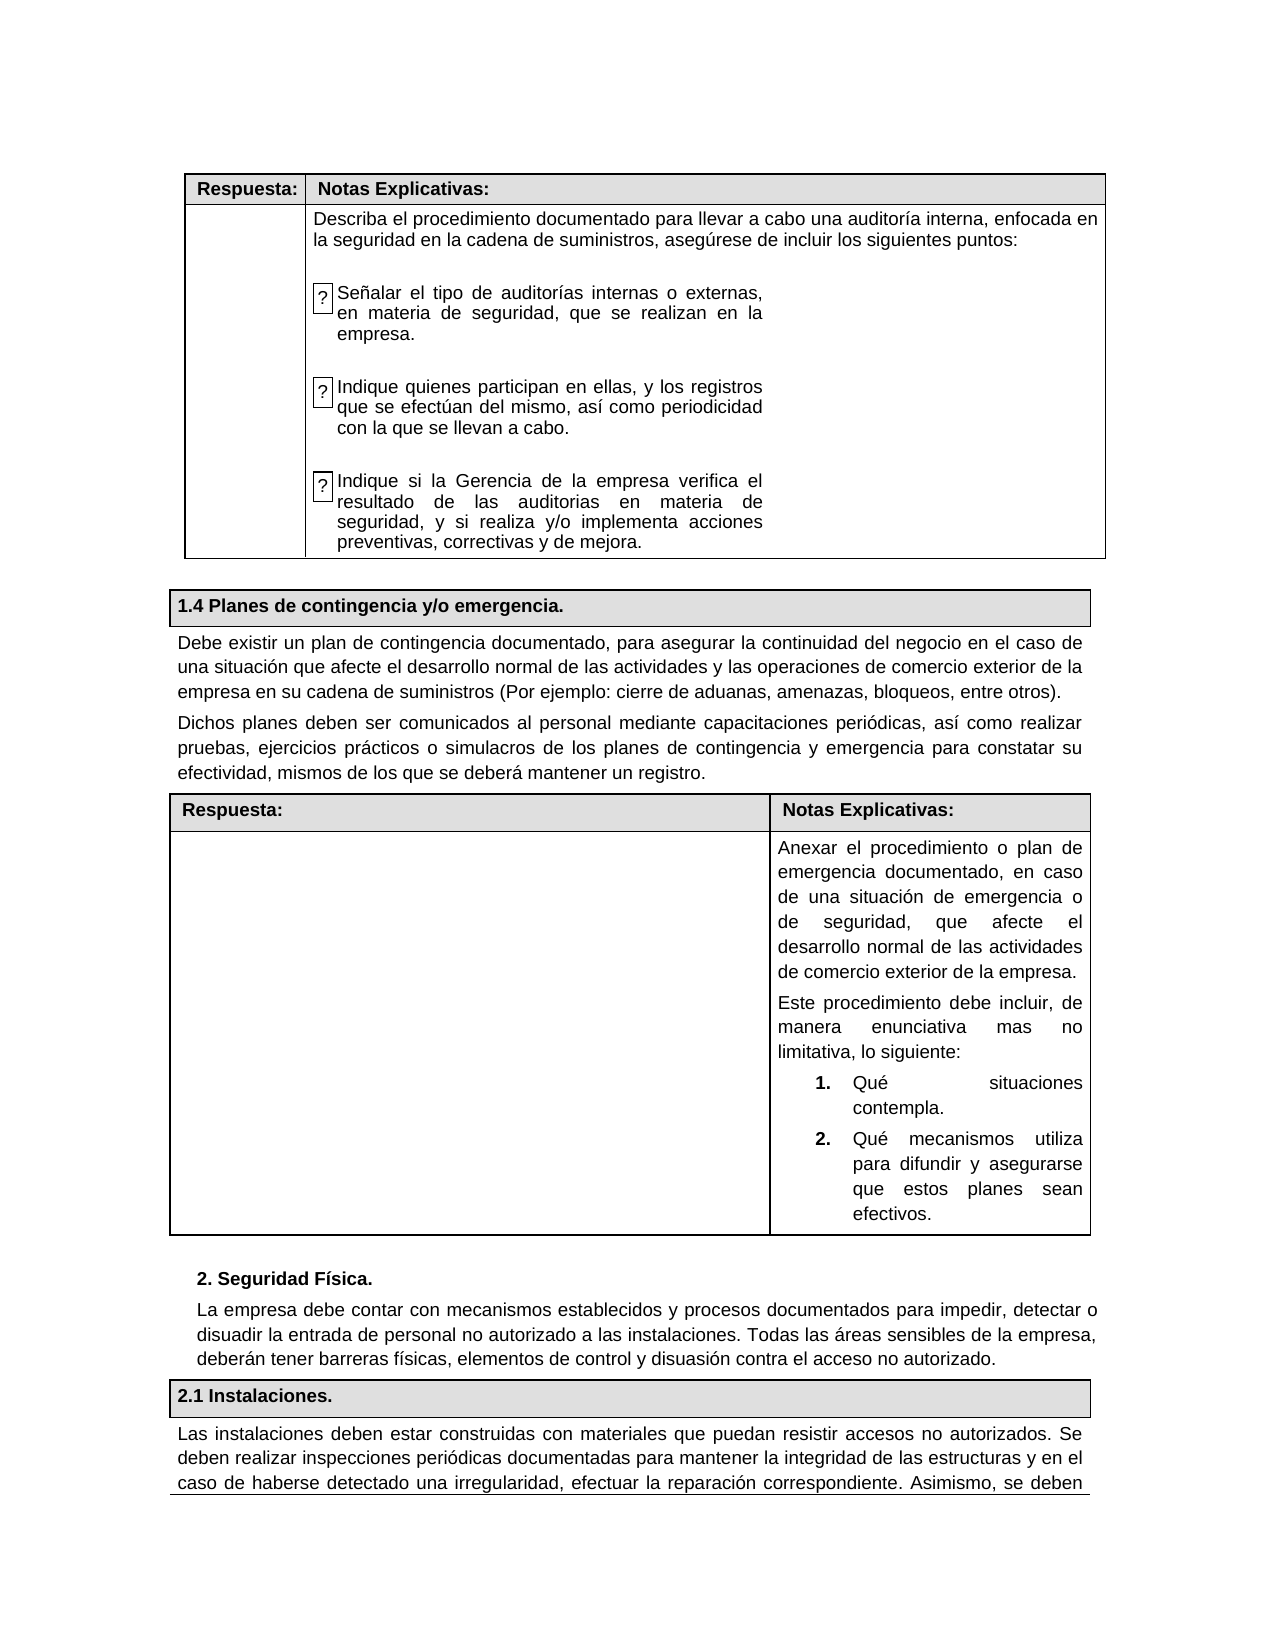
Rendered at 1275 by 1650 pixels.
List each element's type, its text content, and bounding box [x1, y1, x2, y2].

text La empresa debe contar con mecanismos establecidos y procesos documentados para impedir, detectar o disuadir la entrada de personal no autorizado a las instalaciones. Todas las áreas sensibles de la empresa, deberán tener barreras físicas, elementos de control y disuasión contra el acceso no autorizado. [197, 1298, 1098, 1370]
table_header 2.1 Instalaciones. [171, 1381, 1090, 1417]
table_cell Notas Explicativas: [771, 795, 1090, 831]
table_cell Describa el procedimiento documentado para llevar a cabo una auditoría interna, enfocada en la seguridad en la cadena de suministros, asegúrese de incluir los siguientes puntos: [306, 205, 1105, 557]
table_cell Anexar el procedimiento o plan de emergencia documentado, en caso de una situación de emergencia o de seguridad, que afecte el desarrollo normal de las actividades de comercio exterior de la empresa. Este procedimiento debe incluir, de manera enunciativa mas no limitativa, lo siguiente: 1. Qué situaciones contempla. 2. Qué mecanismos utiliza para difundir y asegurarse que estos planes sean efectivos. [771, 832, 1090, 1234]
table_header Notas Explicativas: [306, 175, 1105, 204]
table_header Respuesta: [186, 175, 305, 204]
table_cell Debe existir un plan de contingencia documentado, para asegurar la continuidad del negocio en el caso de una situación que afecte el desarrollo normal de las actividades y las operaciones de comercio exterior de la empresa en su cadena de suministros (Por ejemplo: cierre de aduanas, amenazas, bloqueos, entre otros). Dichos planes deben ser comunicados al personal mediante capacitaciones periódicas, así como realizar pruebas, ejercicios prácticos o simulacros de los planes de contingencia y emergencia para constatar su efectividad, mismos de los que se deberá mantener un registro. [170, 627, 1090, 793]
table_cell Respuesta: [171, 795, 769, 831]
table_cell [170, 1418, 1090, 1493]
table_cell [186, 205, 305, 557]
text 2. Seguridad Física. [197, 1267, 1098, 1289]
table_cell [171, 832, 769, 1234]
table_header 1.4 Planes de contingencia y/o emergencia. [171, 591, 1090, 626]
